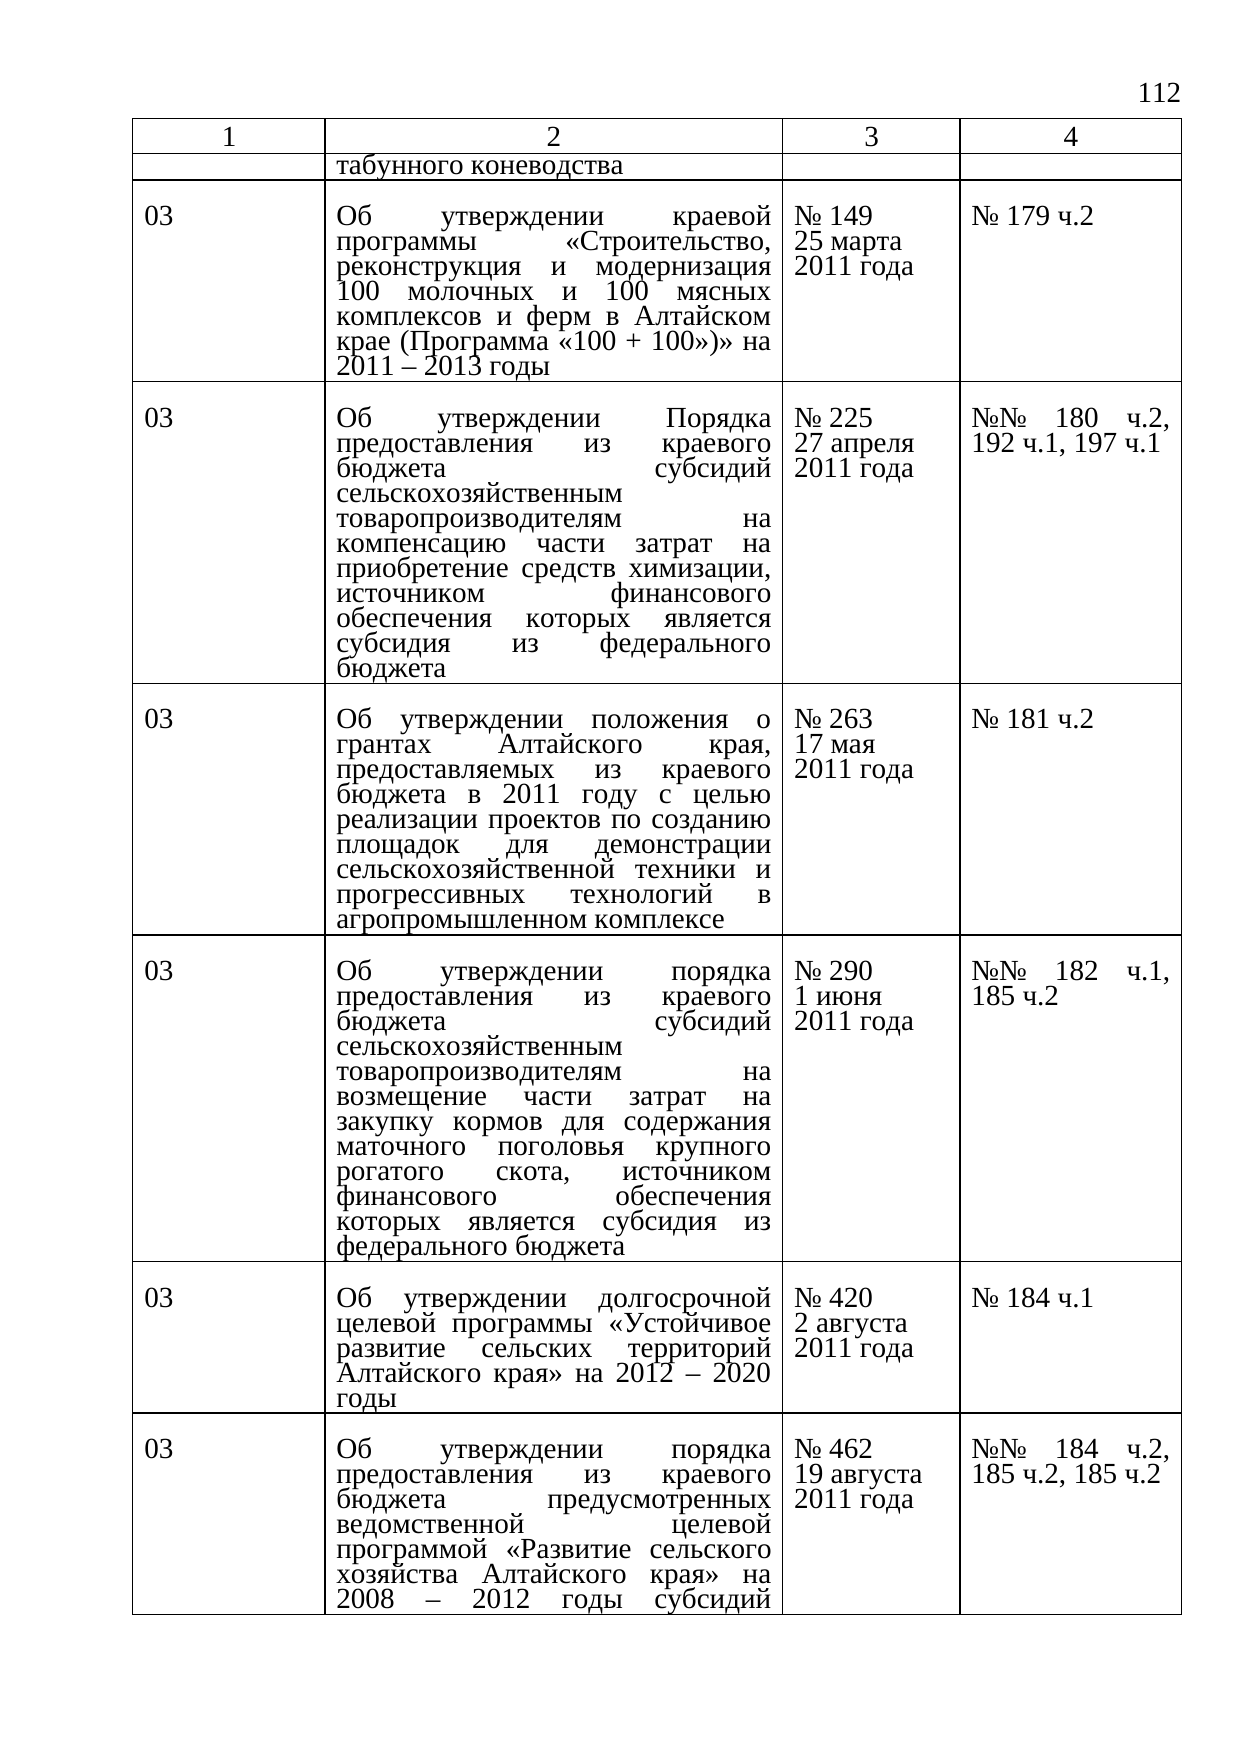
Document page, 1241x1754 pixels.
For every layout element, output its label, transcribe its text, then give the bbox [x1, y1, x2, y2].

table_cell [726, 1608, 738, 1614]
table_header 1 [133, 119, 324, 153]
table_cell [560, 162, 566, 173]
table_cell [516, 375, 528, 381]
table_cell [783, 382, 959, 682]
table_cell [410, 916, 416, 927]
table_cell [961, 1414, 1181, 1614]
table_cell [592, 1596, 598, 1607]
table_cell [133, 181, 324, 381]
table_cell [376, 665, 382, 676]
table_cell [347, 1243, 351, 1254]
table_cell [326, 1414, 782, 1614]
table_header 3 [783, 119, 959, 153]
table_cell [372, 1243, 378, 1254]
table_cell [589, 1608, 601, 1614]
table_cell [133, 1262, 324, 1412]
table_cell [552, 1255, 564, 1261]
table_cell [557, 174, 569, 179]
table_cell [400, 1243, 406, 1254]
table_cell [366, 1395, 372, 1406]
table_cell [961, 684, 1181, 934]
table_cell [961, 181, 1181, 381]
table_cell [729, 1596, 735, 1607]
table_header 2 [326, 119, 782, 153]
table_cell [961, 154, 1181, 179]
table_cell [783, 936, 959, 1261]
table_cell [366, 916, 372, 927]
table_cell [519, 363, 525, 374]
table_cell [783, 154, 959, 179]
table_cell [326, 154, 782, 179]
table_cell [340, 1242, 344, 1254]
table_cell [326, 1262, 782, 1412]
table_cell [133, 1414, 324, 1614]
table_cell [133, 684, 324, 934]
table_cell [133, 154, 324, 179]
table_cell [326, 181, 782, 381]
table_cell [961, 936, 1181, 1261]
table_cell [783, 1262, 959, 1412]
table_header 4 [961, 119, 1181, 153]
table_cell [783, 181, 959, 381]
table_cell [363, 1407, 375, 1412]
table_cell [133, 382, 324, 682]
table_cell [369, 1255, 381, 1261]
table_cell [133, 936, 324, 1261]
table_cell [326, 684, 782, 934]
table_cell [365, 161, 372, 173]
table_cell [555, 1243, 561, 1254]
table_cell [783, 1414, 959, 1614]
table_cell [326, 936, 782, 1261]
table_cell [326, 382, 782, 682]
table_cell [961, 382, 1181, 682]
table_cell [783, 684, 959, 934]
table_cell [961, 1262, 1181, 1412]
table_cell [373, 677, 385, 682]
